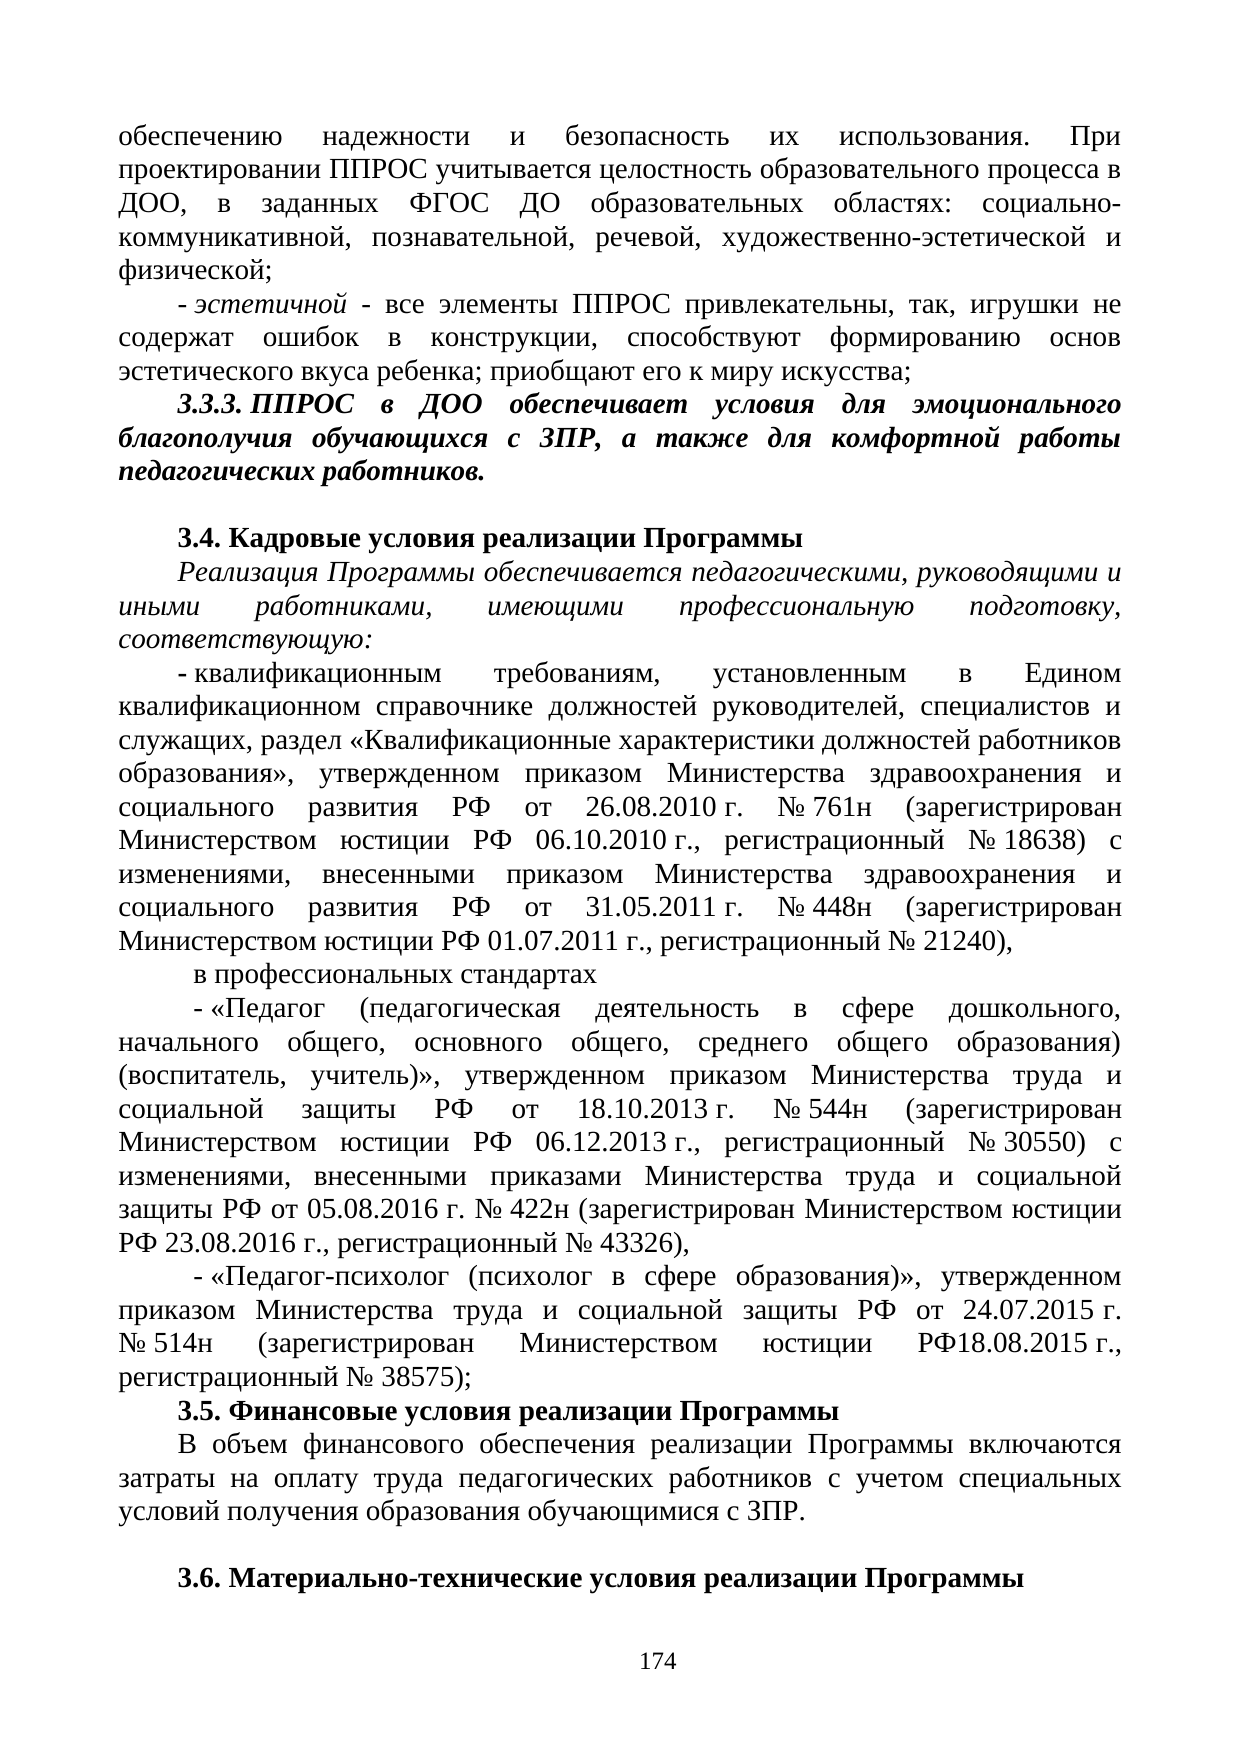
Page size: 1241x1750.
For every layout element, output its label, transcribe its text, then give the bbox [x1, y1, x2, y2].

text 3.6. Материально-технические условия реализации Программы [118, 1560, 1122, 1594]
text 3.5. Финансовые условия реализации Программы [118, 1393, 1122, 1426]
text в профессиональных стандартах [118, 957, 1122, 990]
text - «Педагог-психолог (психолог в сфере образования)», утвержденном приказом Министерства труда и социальной защиты РФ от 24.07.2015 г. № 514н (зарегистрирован Министерством юстиции РФ18.08.2015 г., регистрационный № 38575); [118, 1258, 1122, 1393]
text 3.4. Кадровые условия реализации Программы [118, 521, 1122, 554]
text 3.3.3. ППРОС в ДОО обеспечивает условия для эмоционального благополучия обучающихся с ЗПР, а также для комфортной работы педагогических работников. [118, 386, 1122, 487]
text Реализация Программы обеспечивается педагогическими, руководящими и иными работниками, имеющими профессиональную подготовку, соответствующую: [118, 554, 1122, 655]
text В объем финансового обеспечения реализации Программы включаются затраты на оплату труда педагогических работников с учетом специальных условий получения образования обучающимися с ЗПР. [118, 1426, 1122, 1527]
text - «Педагог (педагогическая деятельность в сфере дошкольного, начального общего, основного общего, среднего общего образования) (воспитатель, учитель)», утвержденном приказом Министерства труда и социальной защиты РФ от 18.10.2013 г. № 544н (зарегистрирован Министерством юстиции РФ 06.12.2013 г., регистрационный № 30550) с изменениями, внесенными приказами Министерства труда и социальной защиты РФ от 05.08.2016 г. № 422н (зарегистрирован Министерством юстиции РФ 23.08.2016 г., регистрационный № 43326), [118, 990, 1122, 1258]
text - эстетичной - все элементы ППРОС привлекательны, так, игрушки не содержат ошибок в конструкции, способствуют формированию основ эстетического вкуса ребенка; приобщают его к миру искусства; [118, 286, 1122, 386]
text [118, 118, 1122, 286]
text - квалификационным требованиям, установленным в Едином квалификационном справочнике должностей руководителей, специалистов и служащих, раздел «Квалификационные характеристики должностей работников образования», утвержденном приказом Министерства здравоохранения и социального развития РФ от 26.08.2010 г. № 761н (зарегистрирован Министерством юстиции РФ 06.10.2010 г., регистрационный № 18638) с изменениями, внесенными приказом Министерства здравоохранения и социального развития РФ от 31.05.2011 г. № 448н (зарегистрирован Министерством юстиции РФ 01.07.2011 г., регистрационный № 21240), [118, 655, 1122, 957]
